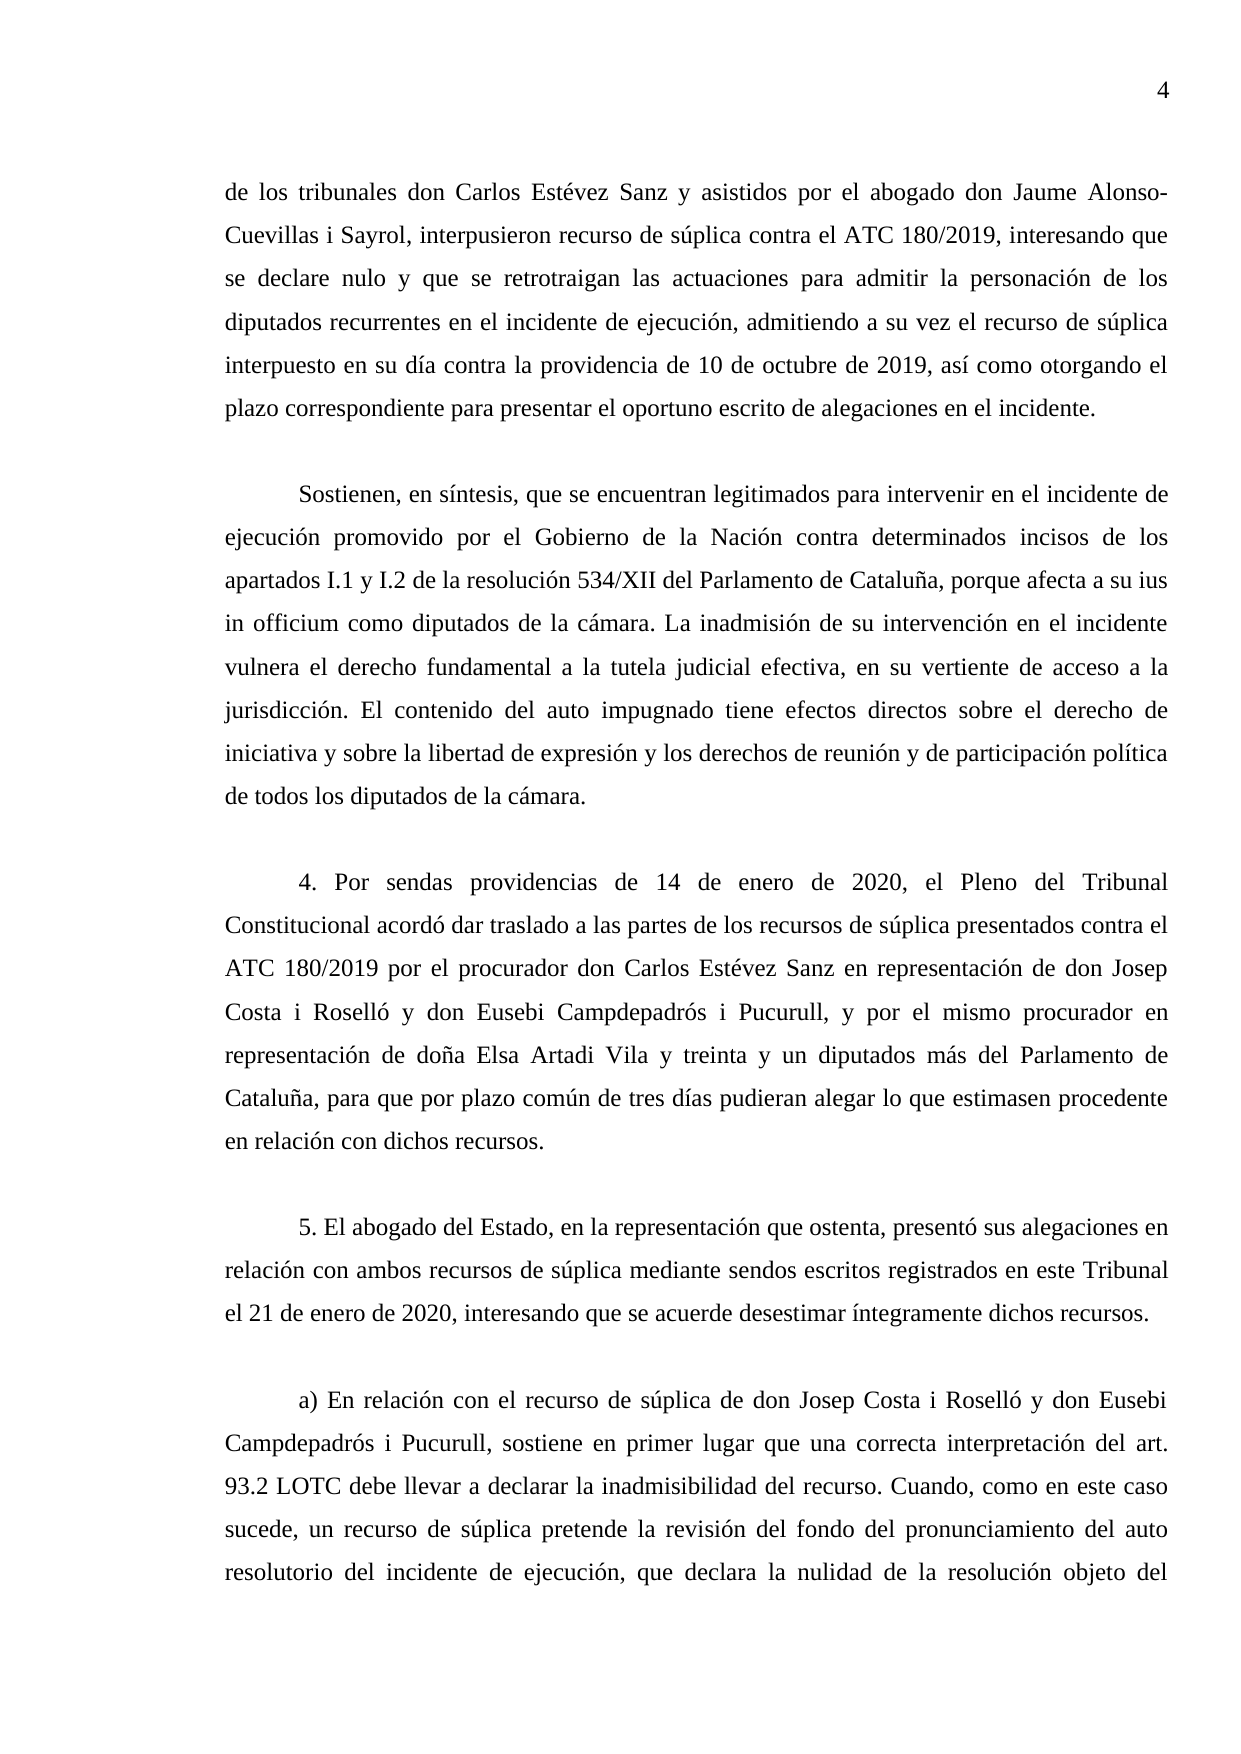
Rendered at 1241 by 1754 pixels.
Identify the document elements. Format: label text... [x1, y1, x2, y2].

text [224, 1385, 1169, 1586]
text Sostienen, en síntesis, que se encuentran legitimados para intervenir en el incidente de ejecución promovido por el Gobierno de la Nación contra determinados incisos de los apartados I.1 y I.2 de la resolución 534/XII del Parlamento de Cataluña, porque afecta a su ius in officium como diputados de la cámara. La inadmisión de su intervención en el incidente vulnera el derecho fundamental a la tutela judicial efectiva, en su vertiente de acceso a la jurisdicción. El contenido del auto impugnado tiene efectos directos sobre el derecho de iniciativa y sobre la libertad de expresión y los derechos de reunión y de participación política de todos los diputados de la cámara. [224, 479, 1169, 810]
text 4. Por sendas providencias de 14 de enero de 2020, el Pleno del Tribunal Constitucional acordó dar traslado a las partes de los recursos de súplica presentados contra el ATC 180/2019 por el procurador don Carlos Estévez Sanz en representación de don Josep Costa i Roselló y don Eusebi Campdepadrós i Pucurull, y por el mismo procurador en representación de doña Elsa Artadi Vila y treinta y un diputados más del Parlamento de Cataluña, para que por plazo común de tres días pudieran alegar lo que estimasen procedente en relación con dichos recursos. [224, 867, 1169, 1155]
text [224, 177, 1169, 422]
text 5. El abogado del Estado, en la representación que ostenta, presentó sus alegaciones en relación con ambos recursos de súplica mediante sendos escritos registrados en este Tribunal el 21 de enero de 2020, interesando que se acuerde desestimar íntegramente dichos recursos. [224, 1212, 1169, 1327]
